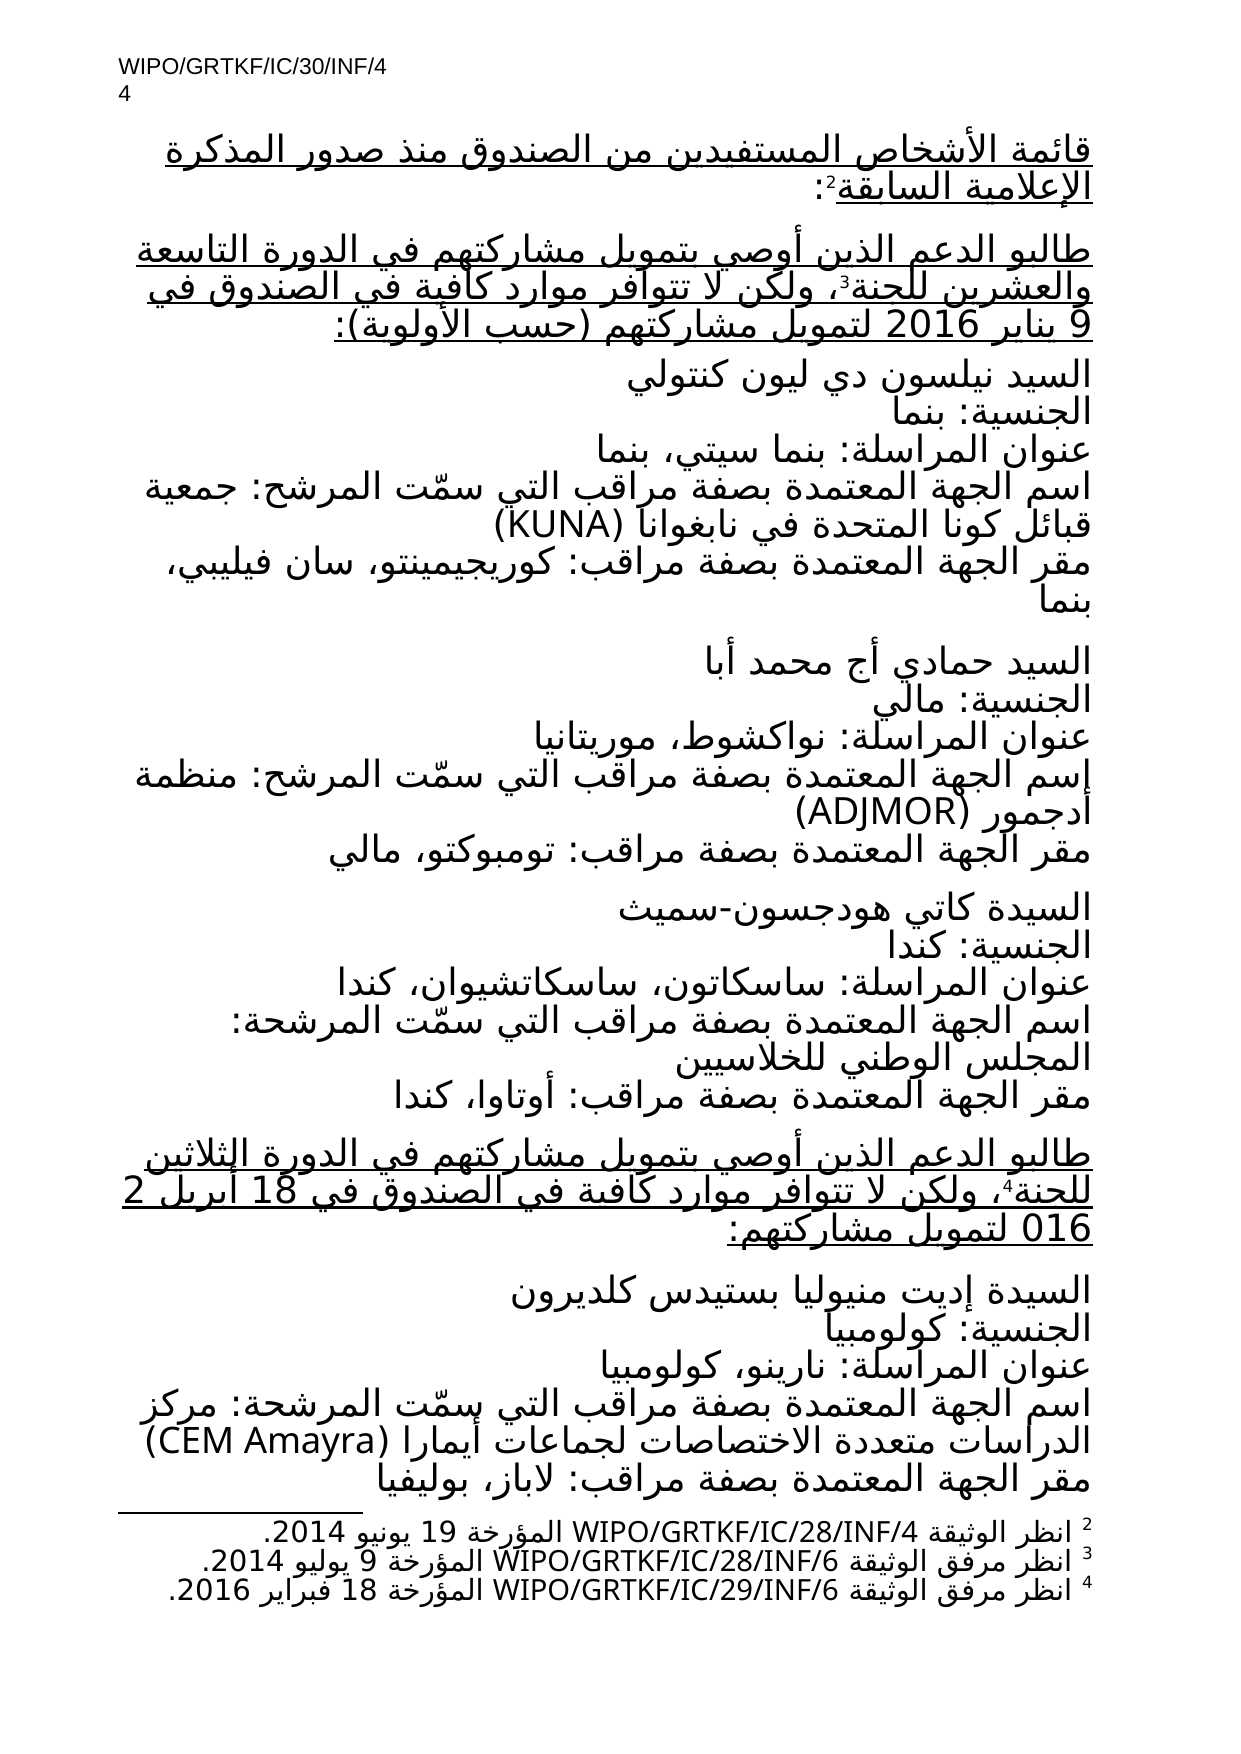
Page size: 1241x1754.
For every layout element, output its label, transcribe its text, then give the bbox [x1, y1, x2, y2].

text الجنسية: مالي [118, 682, 1092, 720]
text السيدة كاتي هودجسون-سميث [118, 891, 1092, 928]
text قائمة الأشخاص المستفيدين من الصندوق منذ صدور المذكرة الإعلامية السابقة: [118, 132, 1092, 207]
text عنوان المراسلة: ساسكاتون، ساسكاتشيوان، كندا [118, 966, 972, 1003]
text السيد نيلسون دي ليون كنتولي [118, 357, 1092, 395]
text مقر الجهة المعتمدة بصفة مراقب: تومبوكتو، مالي [969, 832, 1092, 870]
text الجنسية: كندا [118, 928, 1092, 966]
text مقر الجهة المعتمدة بصفة مراقب: تومبوكتو، مالي [118, 832, 1003, 870]
text اسم الجهة المعتمدة بصفة مراقب التي سمّت المرشح: منظمة أدجمور (ADJMOR) [118, 757, 1092, 832]
text عنوان المراسلة: بنما سيتي، بنما [118, 432, 1092, 470]
text الجنسية: بنما [118, 395, 1092, 432]
text عنوان المراسلة: نارينو، كولومبيا [118, 1349, 677, 1386]
text عنوان المراسلة: نارينو، كولومبيا [932, 1349, 1092, 1386]
text اسم الجهة المعتمدة بصفة مراقب التي سمّت المرشحة: المجلس الوطني للخلاسيين [118, 1003, 1092, 1078]
text مقر الجهة المعتمدة بصفة مراقب: لاباز، بوليفيا [118, 1461, 1092, 1499]
text السيد حمادي أج محمد أبا [118, 645, 1092, 682]
text الجنسية: كولومبيا [118, 1311, 1092, 1349]
text عنوان المراسلة: نواكشوط، موريتانيا [118, 720, 972, 757]
text عنوان المراسلة: نواكشوط، موريتانيا [932, 720, 1092, 757]
text مقر الجهة المعتمدة بصفة مراقب: كوريجيمينتو، سان فيليبي، بنما [118, 545, 1092, 620]
text طالبو الدعم الذين أوصي بتمويل مشاركتهم في الدورة التاسعة والعشرين للجنة، ولكن لا تتوافر موارد كافية في الصندوق في 9 يناير 2016 لتمويل مشاركتهم (حسب الأولوية): [118, 232, 1092, 345]
text طالبو الدعم الذين أوصي بتمويل مشاركتهم في الدورة الثلاثين للجنة، ولكن لا تتوافر موارد كافية في الصندوق في 18 أبريل 2016 لتمويل مشاركتهم: [118, 1136, 1092, 1249]
text مقر الجهة المعتمدة بصفة مراقب: أوتاوا، كندا [118, 1078, 1092, 1116]
text اسم الجهة المعتمدة بصفة مراقب التي سمّت المرشح: جمعية قبائل كونا المتحدة في نابغوانا (KUNA) [118, 470, 1092, 545]
text عنوان المراسلة: نارينو، كولومبيا [662, 1349, 972, 1386]
text عنوان المراسلة: ساسكاتون، ساسكاتشيوان، كندا [932, 966, 1092, 1003]
text السيدة إديت منيوليا بستيدس كلديرون [118, 1274, 1092, 1311]
text اسم الجهة المعتمدة بصفة مراقب التي سمّت المرشحة: مركز الدراسات متعددة الاختصاصات لجماعات أيمارا (CEM Amayra) [118, 1386, 1092, 1461]
